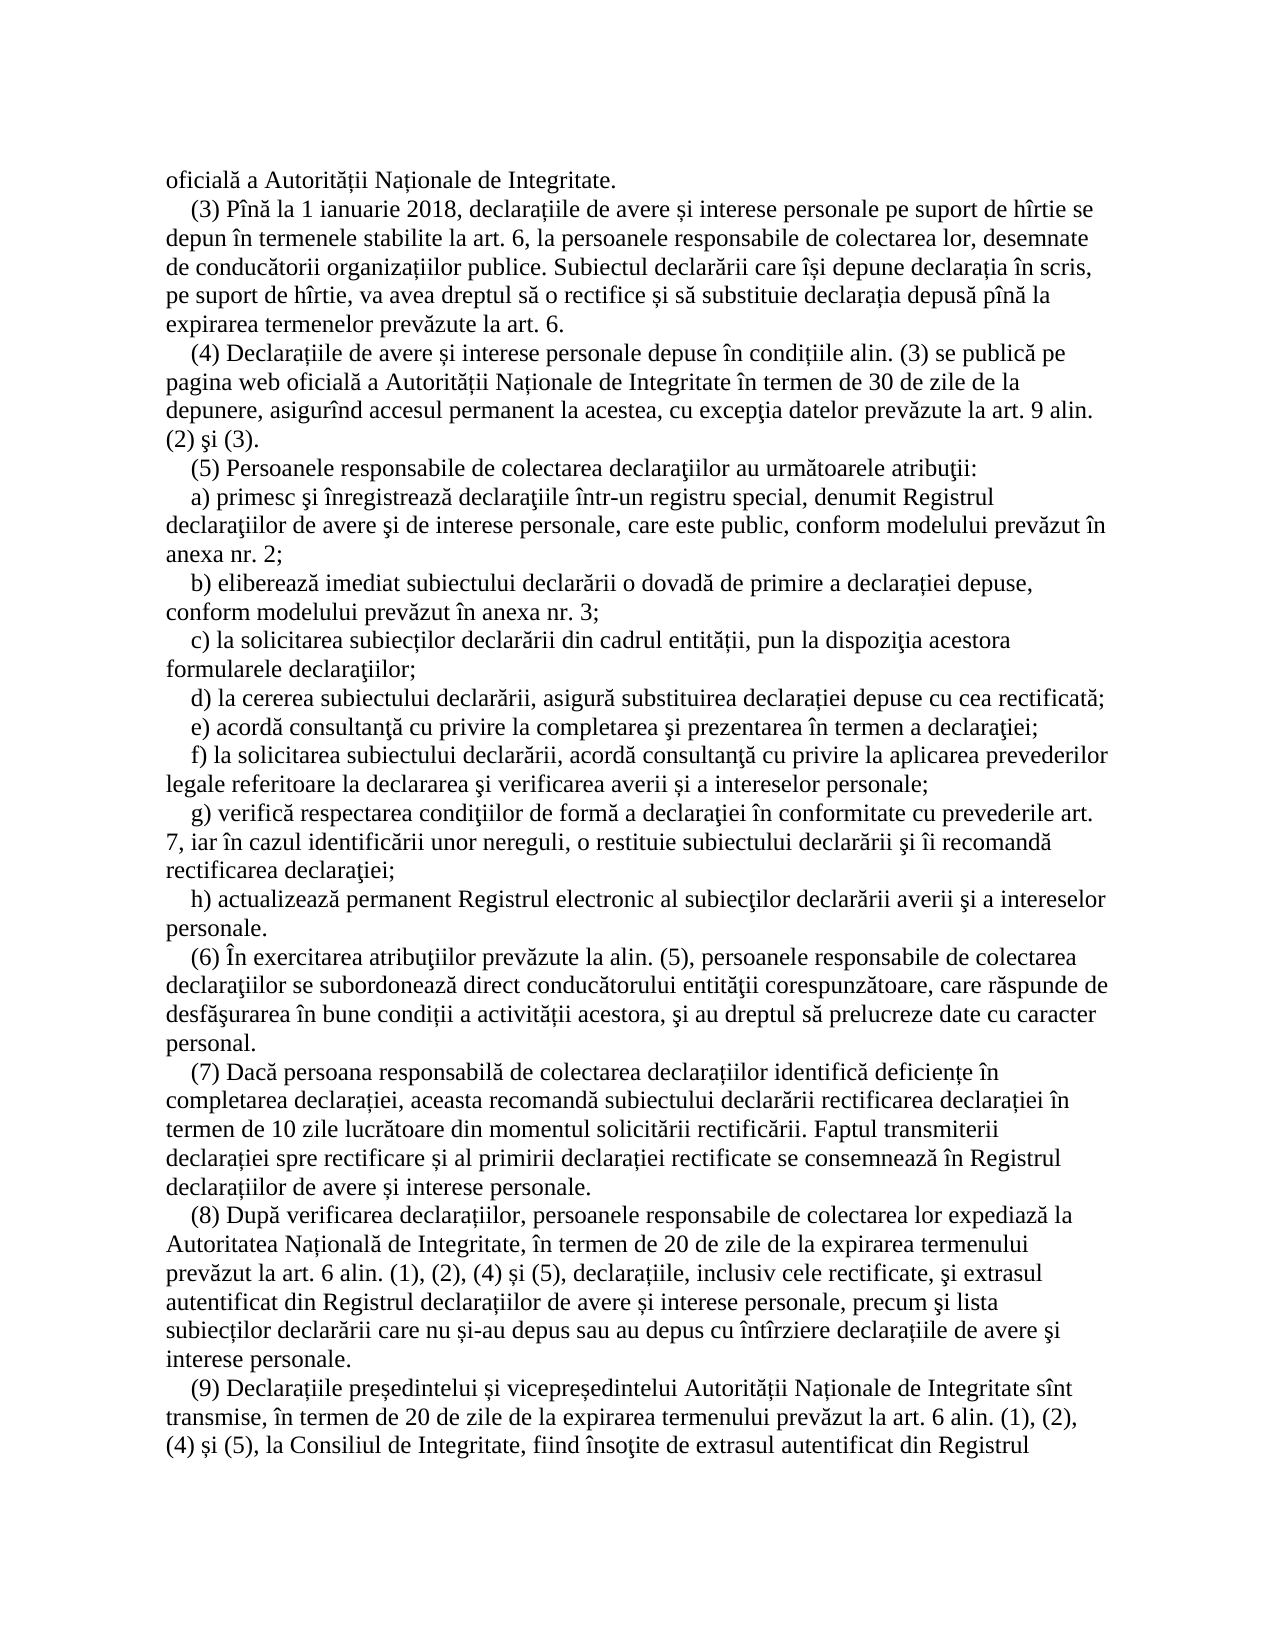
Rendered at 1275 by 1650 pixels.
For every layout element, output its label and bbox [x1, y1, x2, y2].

table_cell [150, 150, 1125, 1475]
